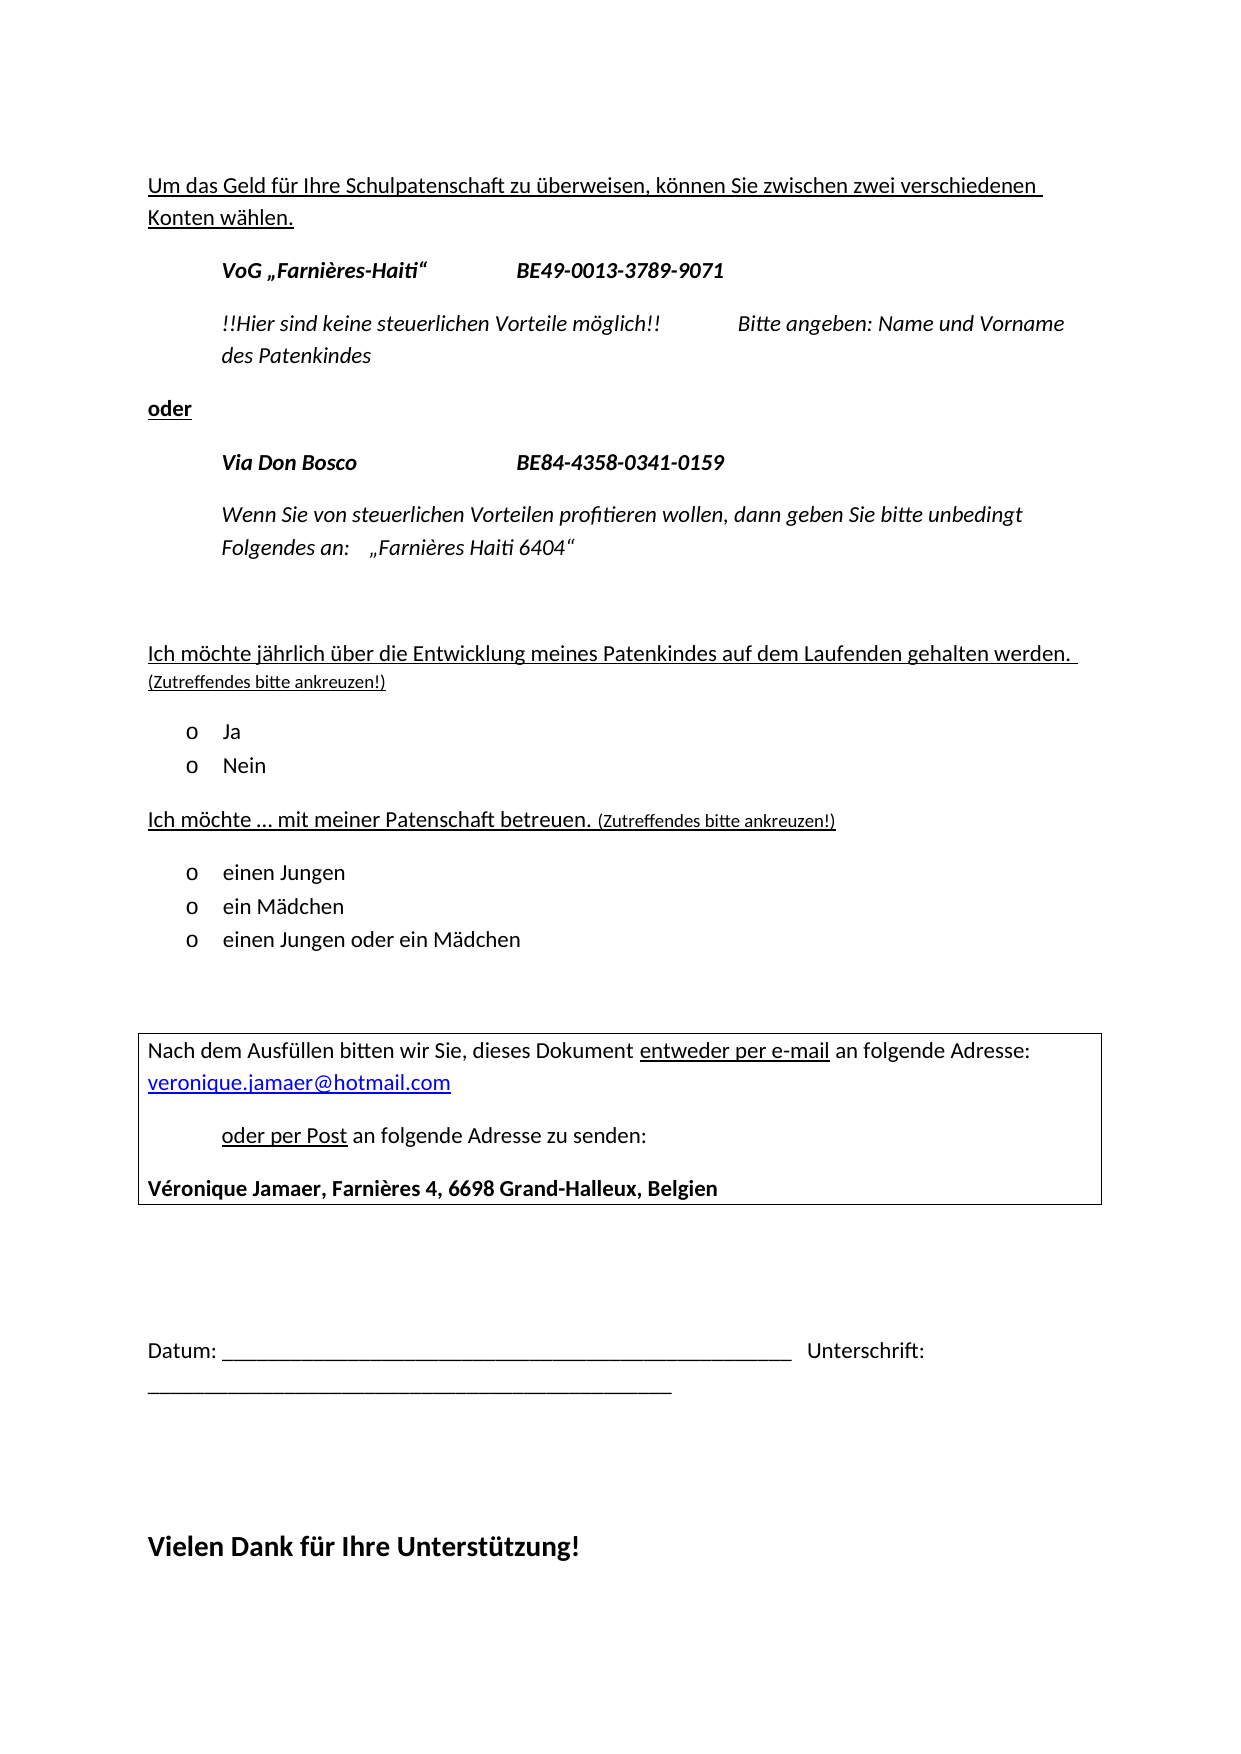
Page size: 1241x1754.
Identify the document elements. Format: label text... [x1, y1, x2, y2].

text Datum: __________________________________________________ Unterschrift: ______________________________________________ [148, 1336, 1093, 1397]
text oder per Post an folgende Adresse zu senden: [139, 1118, 1101, 1149]
list Nein [185, 751, 1093, 780]
list ein Mädchen [185, 892, 1093, 921]
list einen Jungen oder ein Mädchen [185, 926, 1093, 955]
text !!Hier sind keine steuerlichen Vorteile möglich!! Bitte angeben: Name und Vorname des Patenkindes [221, 309, 1093, 369]
list Ja [185, 717, 1093, 747]
list einen Jungen [185, 858, 1093, 888]
text Véronique Jamaer, Farnières 4, 6698 Grand-Halleux, Belgien [139, 1171, 1101, 1204]
text VoG „Farnières-Haiti“ BE49-0013-3789-9071 [221, 256, 1093, 284]
text Wenn Sie von steuerlichen Vorteilen profitieren wollen, dann geben Sie bitte unbedingt Folgendes an: „Farnières Haiti 6404“ [221, 501, 1093, 561]
text Nach dem Ausfüllen bitten wir Sie, dieses Dokument entweder per e-mail an folgende Adresse: veronique.jamaer@hotmail.com [139, 1034, 1101, 1096]
text oder [148, 394, 1093, 423]
text Via Don Bosco BE84-4358-0341-0159 [221, 448, 1093, 476]
text Ich möchte jährlich über die Entwicklung meines Patenkindes auf dem Laufenden gehalten werden. (Zutreffendes bitte ankreuzen!) [148, 639, 1093, 693]
text Vielen Dank für Ihre Unterstützung! [148, 1528, 1093, 1563]
text Um das Geld für Ihre Schulpatenschaft zu überweisen, können Sie zwischen zwei verschiedenen Konten wählen. [148, 171, 1093, 231]
text Ich möchte … mit meiner Patenschaft betreuen. (Zutreffendes bitte ankreuzen!) [148, 805, 1093, 833]
